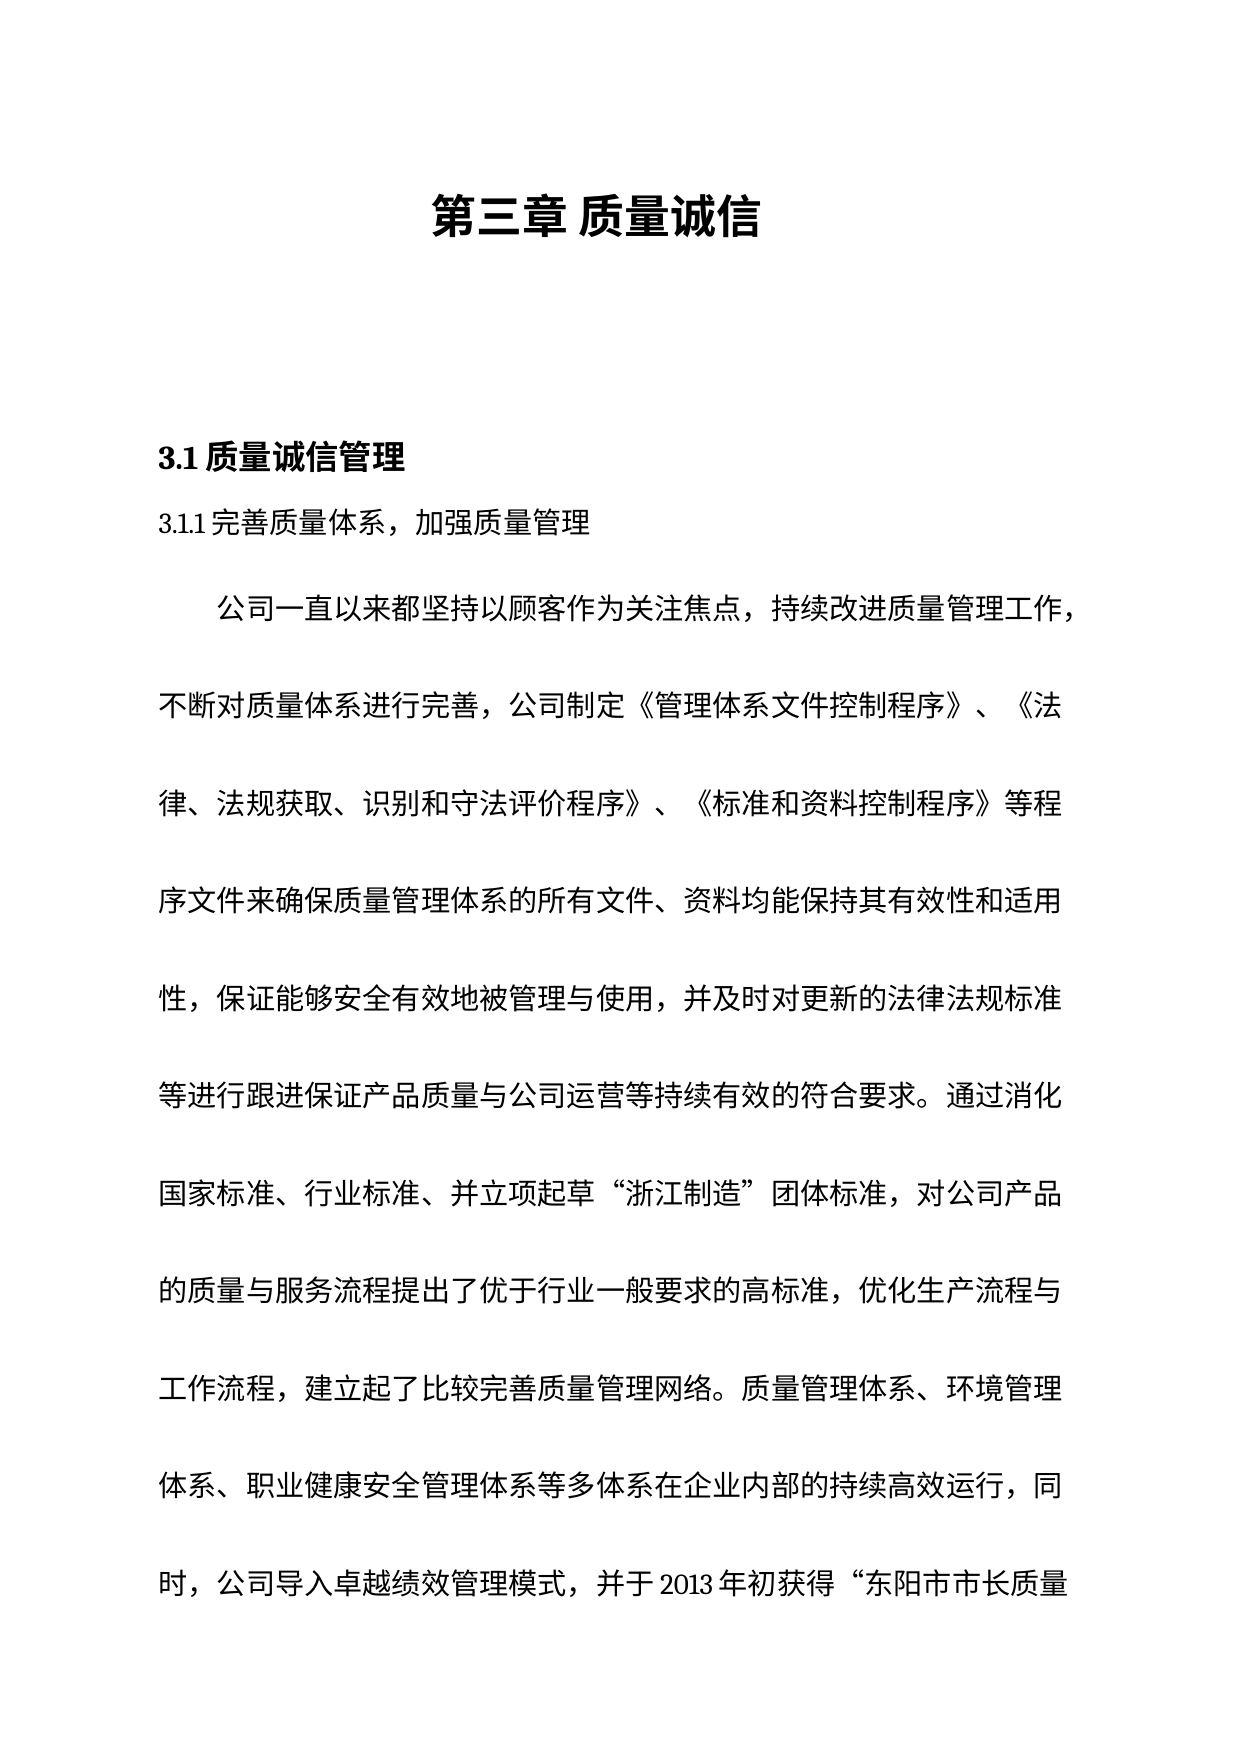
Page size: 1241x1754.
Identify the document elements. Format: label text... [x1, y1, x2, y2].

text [158, 574, 1082, 1614]
subtitle 第三章 质量诚信 [158, 165, 1082, 262]
text 3.1.1 完善质量体系，加强质量管理 [158, 488, 1082, 553]
subtitle 3.1 质量诚信管理 [158, 423, 1082, 488]
